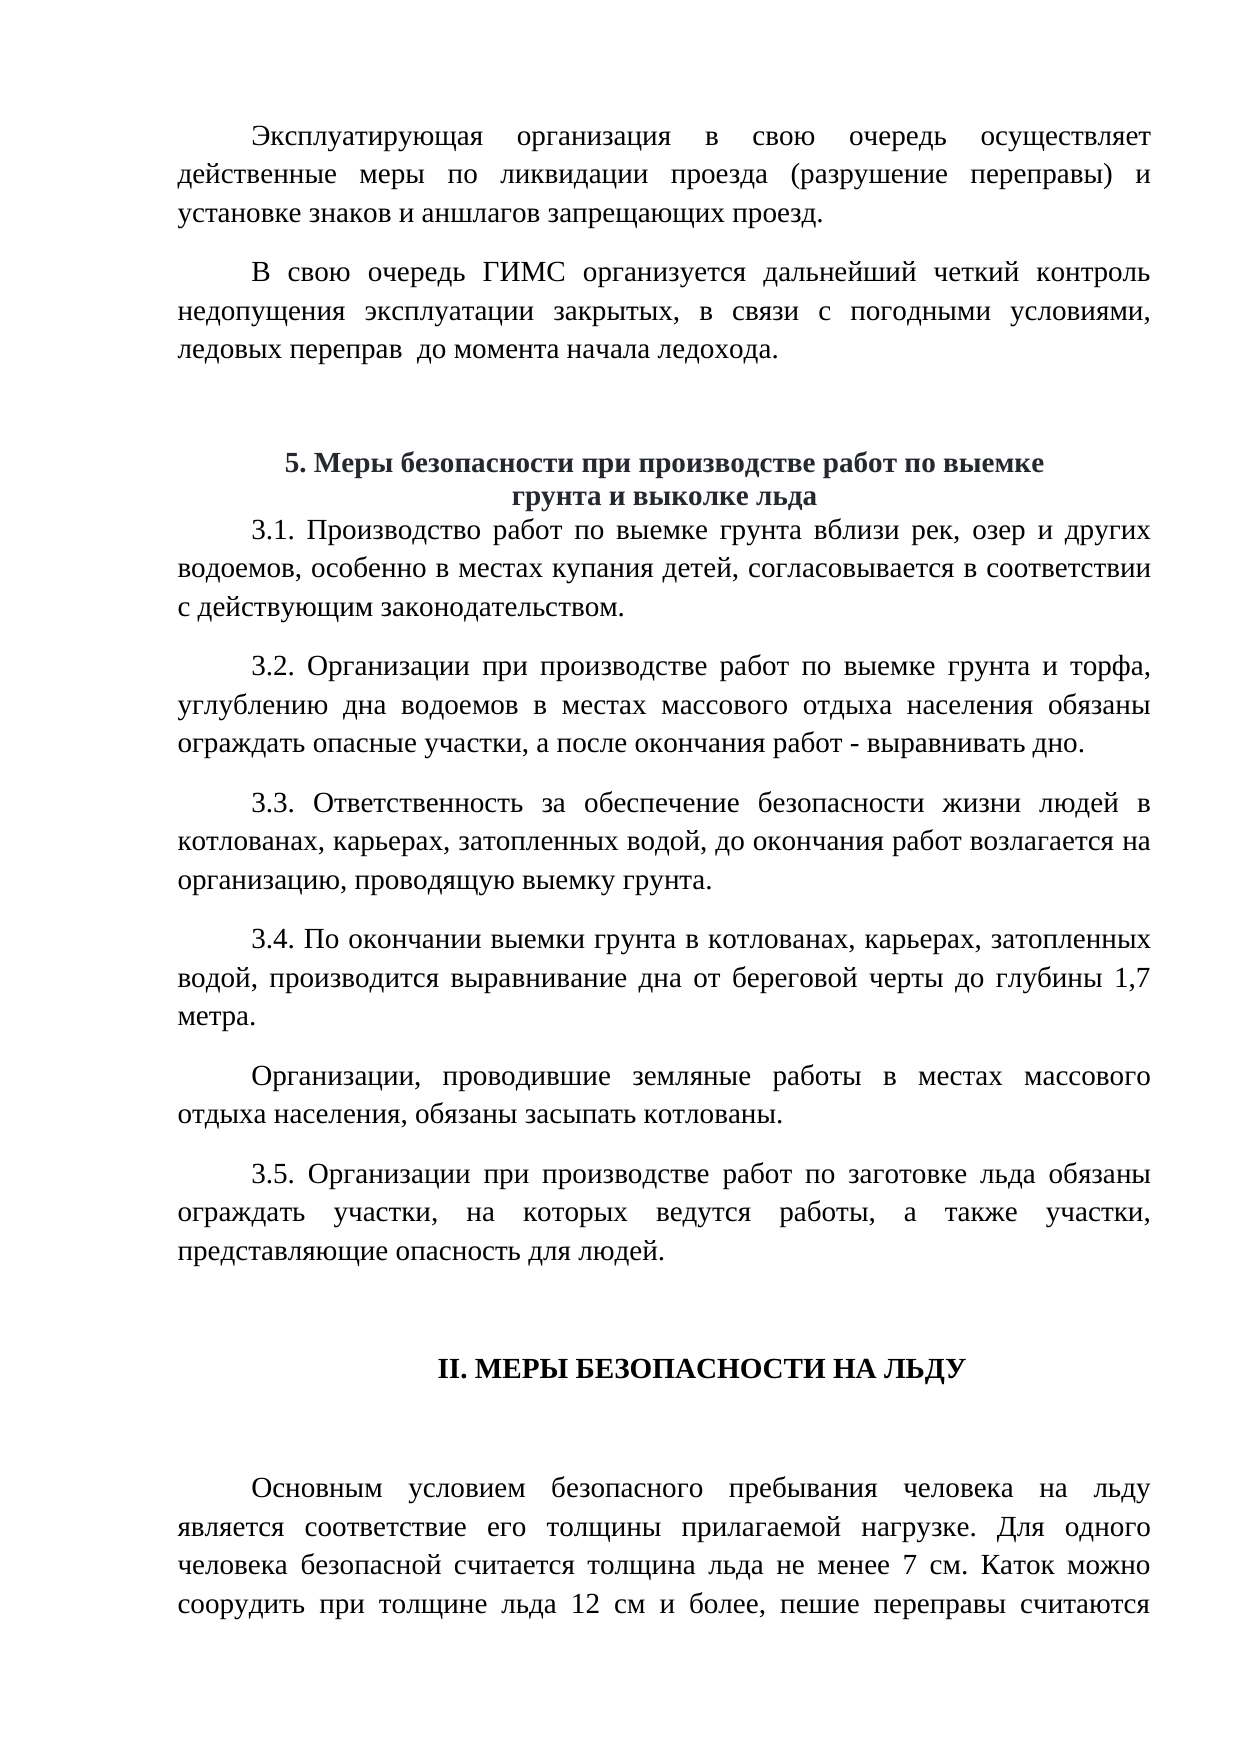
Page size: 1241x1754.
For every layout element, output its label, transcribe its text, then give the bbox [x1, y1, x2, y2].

text Организации, проводившие земляные работы в местах массового отдыха населения, обязаны засыпать котлованы. [177, 1058, 1152, 1130]
text В свою очередь ГИМС организуется дальнейший четкий контроль недопущения эксплуатации закрытых, в связи с погодными условиями, ледовых переправ до момента начала ледохода. [177, 254, 1152, 365]
text 3.2. Организации при производстве работ по выемке грунта и торфа, углублению дна водоемов в местах массового отдыха населения обязаны ограждать опасные участки, а после окончания работ - выравнивать дно. [177, 648, 1152, 759]
text Эксплуатирующая организация в свою очередь осуществляет действенные меры по ликвидации проезда (разрушение переправы) и установке знаков и аншлагов запрещающих проезд. [177, 118, 1152, 229]
subtitle грунта и выколке льда [177, 478, 1152, 512]
text 3.4. По окончании выемки грунта в котлованах, карьерах, затопленных водой, производится выравнивание дна от береговой черты до глубины 1,7 метра. [177, 921, 1152, 1032]
text II. МЕРЫ БЕЗОПАСНОСТИ НА ЛЬДУ [177, 1352, 1152, 1385]
text 3.5. Организации при производстве работ по заготовке льда обязаны ограждать участки, на которых ведутся работы, а также участки, представляющие опасность для людей. [177, 1156, 1152, 1266]
text 3.1. Производство работ по выемке грунта вблизи рек, озер и других водоемов, особенно в местах купания детей, согласовывается в соответствии с действующим законодательством. [177, 512, 1152, 623]
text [177, 1470, 1152, 1619]
subtitle 5. Меры безопасности при производстве работ по выемке [177, 445, 1152, 478]
text 3.3. Ответственность за обеспечение безопасности жизни людей в котлованах, карьерах, затопленных водой, до окончания работ возлагается на организацию, проводящую выемку грунта. [177, 785, 1152, 896]
